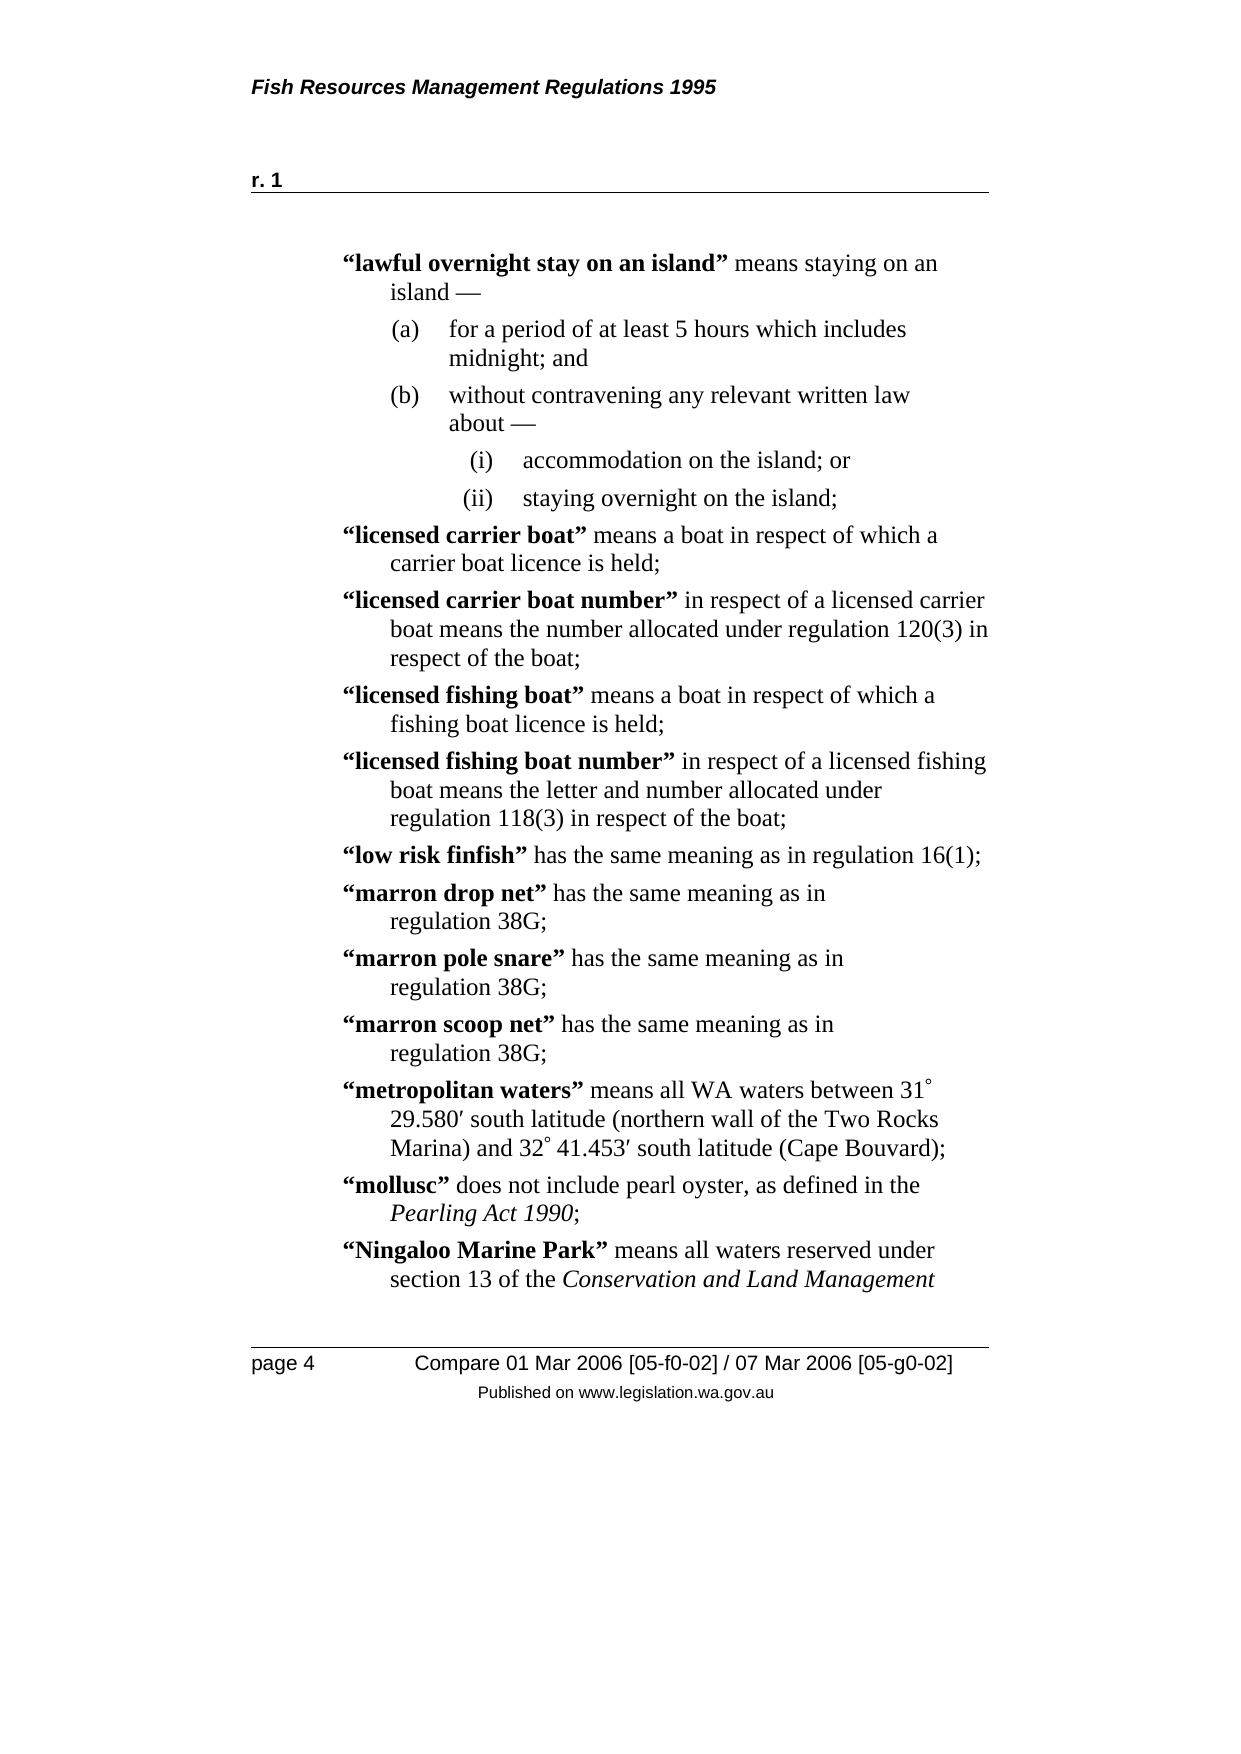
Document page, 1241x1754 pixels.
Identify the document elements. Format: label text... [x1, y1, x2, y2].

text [251, 1236, 989, 1293]
text (i) accommodation on the island; or [251, 446, 989, 474]
text “metropolitan waters” means all WA waters between 31 29.580′ south latitude (northern wall of the Two Rocks Marina) and 32 41.453′ south latitude (Cape Bouvard); [251, 1075, 989, 1161]
text “marron drop net” has the same meaning as in regulation 38G; [251, 878, 989, 935]
text “marron pole snare” has the same meaning as in regulation 38G; [251, 943, 989, 1001]
text “licensed carrier boat number” in respect of a licensed carrier boat means the number allocated under regulation 120(3) in respect of the boat; [251, 586, 989, 672]
text “marron scoop net” has the same meaning as in regulation 38G; [251, 1009, 989, 1067]
text “licensed carrier boat” means a boat in respect of which a carrier boat licence is held; [251, 520, 989, 577]
text (a) for a period of at least 5 hours which includes midnight; and [251, 314, 989, 371]
text “low risk finfish” has the same meaning as in regulation 16(1); [251, 841, 989, 869]
text “mollusc” does not include pearl oyster, as defined in the Pearling Act 1990; [251, 1170, 989, 1227]
text (b) without contravening any relevant written law about — [251, 380, 989, 437]
text “licensed fishing boat number” in respect of a licensed fishing boat means the letter and number allocated under regulation 118(3) in respect of the boat; [251, 746, 989, 832]
text (ii) staying overnight on the island; [251, 483, 989, 511]
text “lawful overnight stay on an island” means staying on an island — [251, 248, 989, 306]
text “licensed fishing boat” means a boat in respect of which a fishing boat licence is held; [251, 680, 989, 738]
